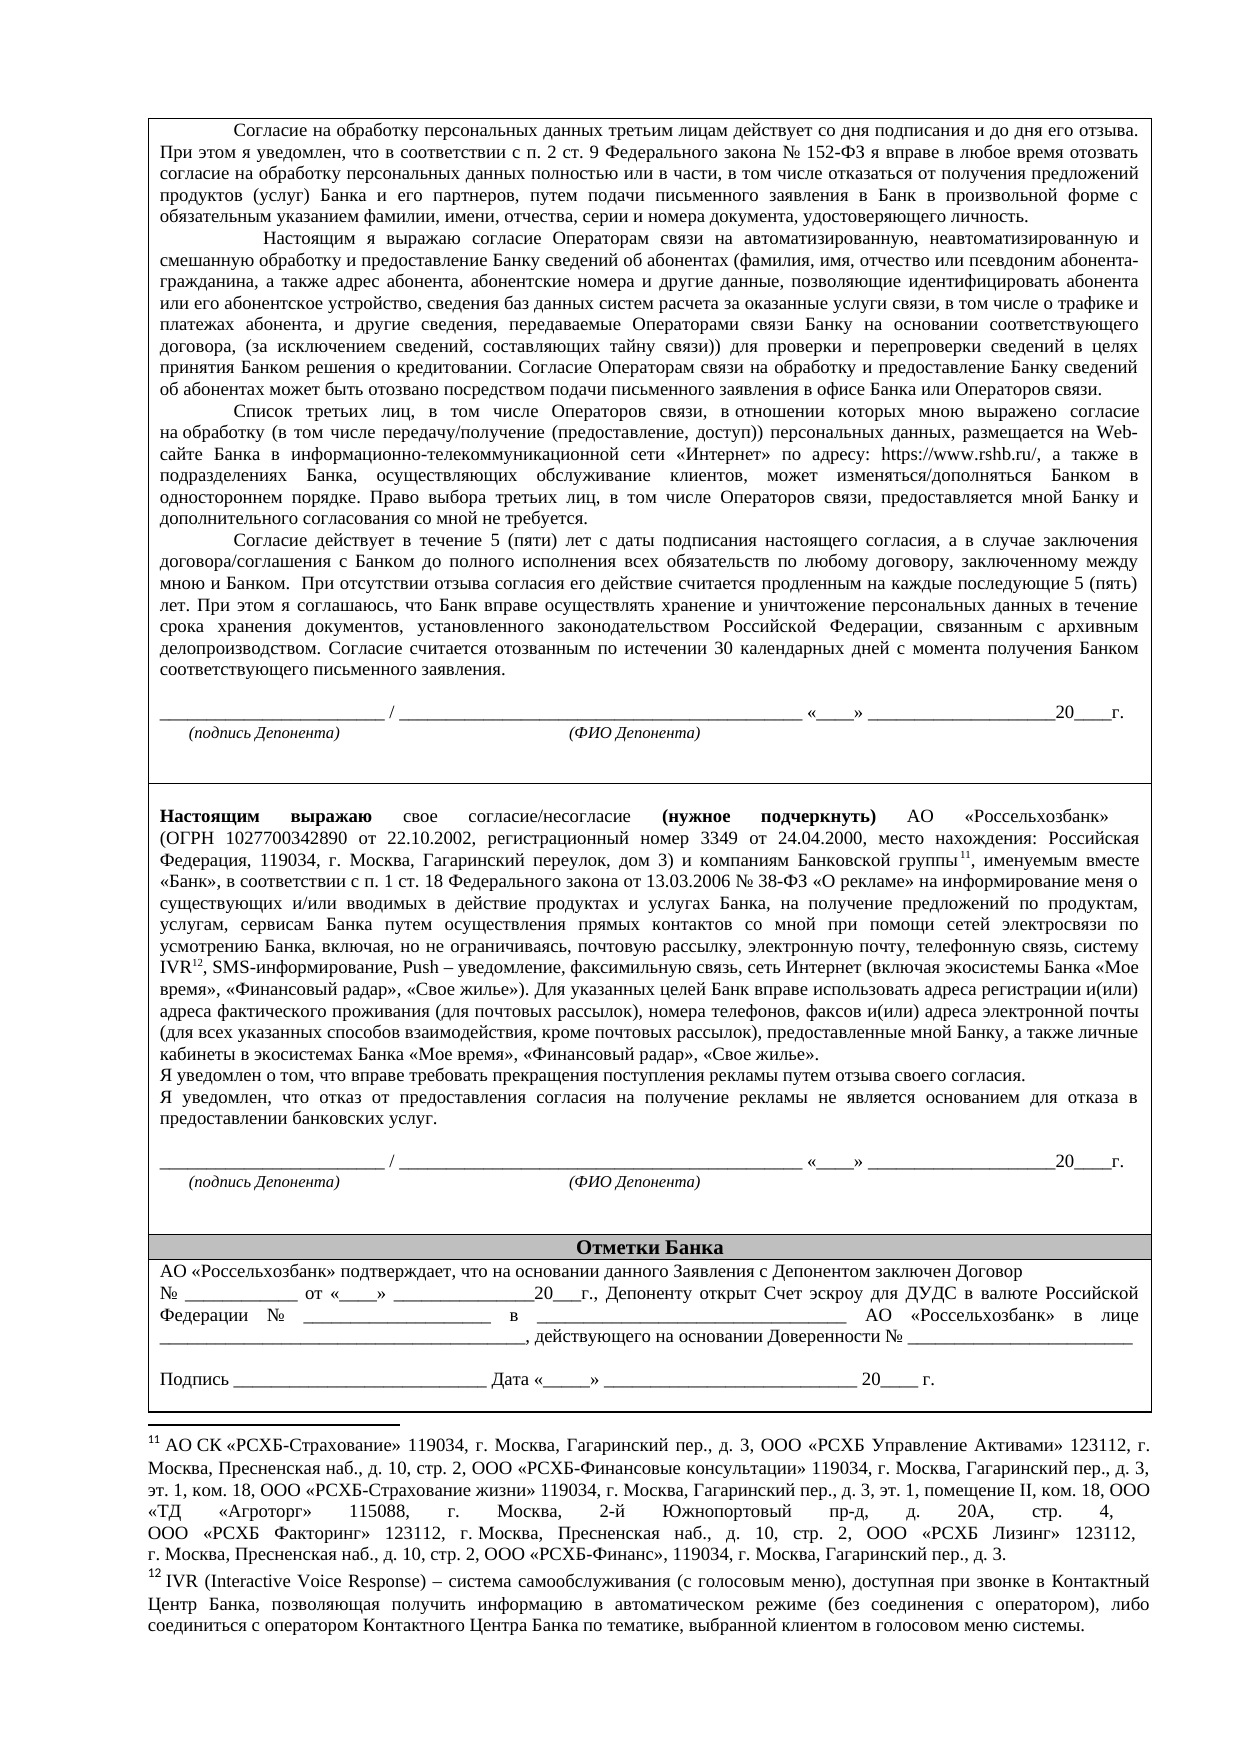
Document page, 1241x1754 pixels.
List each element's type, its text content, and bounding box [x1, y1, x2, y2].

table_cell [149, 1260, 1151, 1411]
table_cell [149, 119, 1151, 783]
table_cell Отметки Банка [149, 1235, 1151, 1259]
table_cell Настоящим выражаю свое согласие/несогласие (нужное подчеркнуть) АО «Россельхозбанк» (ОГРН 1027700342890 от 22.10.2002, регистрационный номер 3349 от 24.04.2000, место нахождения: Российская Федерация, 119034, г. Москва, Гагаринский переулок, дом 3) и компаниям Банковской группы, именуемым вместе «Банк», в соответствии с п. 1 ст. 18 Федерального закона от 13.03.2006 № 38-ФЗ «О рекламе» на информирование меня о существующих и/или вводимых в действие продуктах и услугах Банка, на получение предложений по продуктам, услугам, сервисам Банка путем осуществления прямых контактов со мной при помощи сетей электросвязи по усмотрению Банка, включая, но не ограничиваясь, почтовую рассылку, электронную почту, телефонную связь, систему IVR, SMS-информирование, Push – уведомление, факсимильную связь, сеть Интернет (включая экосистемы Банка «Мое время», «Финансовый радар», «Свое жилье»). Для указанных целей Банк вправе использовать адреса регистрации и(или) адреса фактического проживания (для почтовых рассылок), номера телефонов, факсов и(или) адреса электронной почты (для всех указанных способов взаимодействия, кроме почтовых рассылок), предоставленные мной Банку, а также личные кабинеты в экосистемах Банка «Мое время», «Финансовый радар», «Свое жилье». Я уведомлен о том, что вправе требовать прекращения поступления рекламы путем отзыва своего согласия. Я уведомлен, что отказ от предоставления согласия на получение рекламы не является основанием для отказа в предоставлении банковских услуг. ________________________ / ___________________________________________ «____» ____________________20____г. (подпись Депонента) (ФИО Депонента) [149, 784, 1151, 1234]
